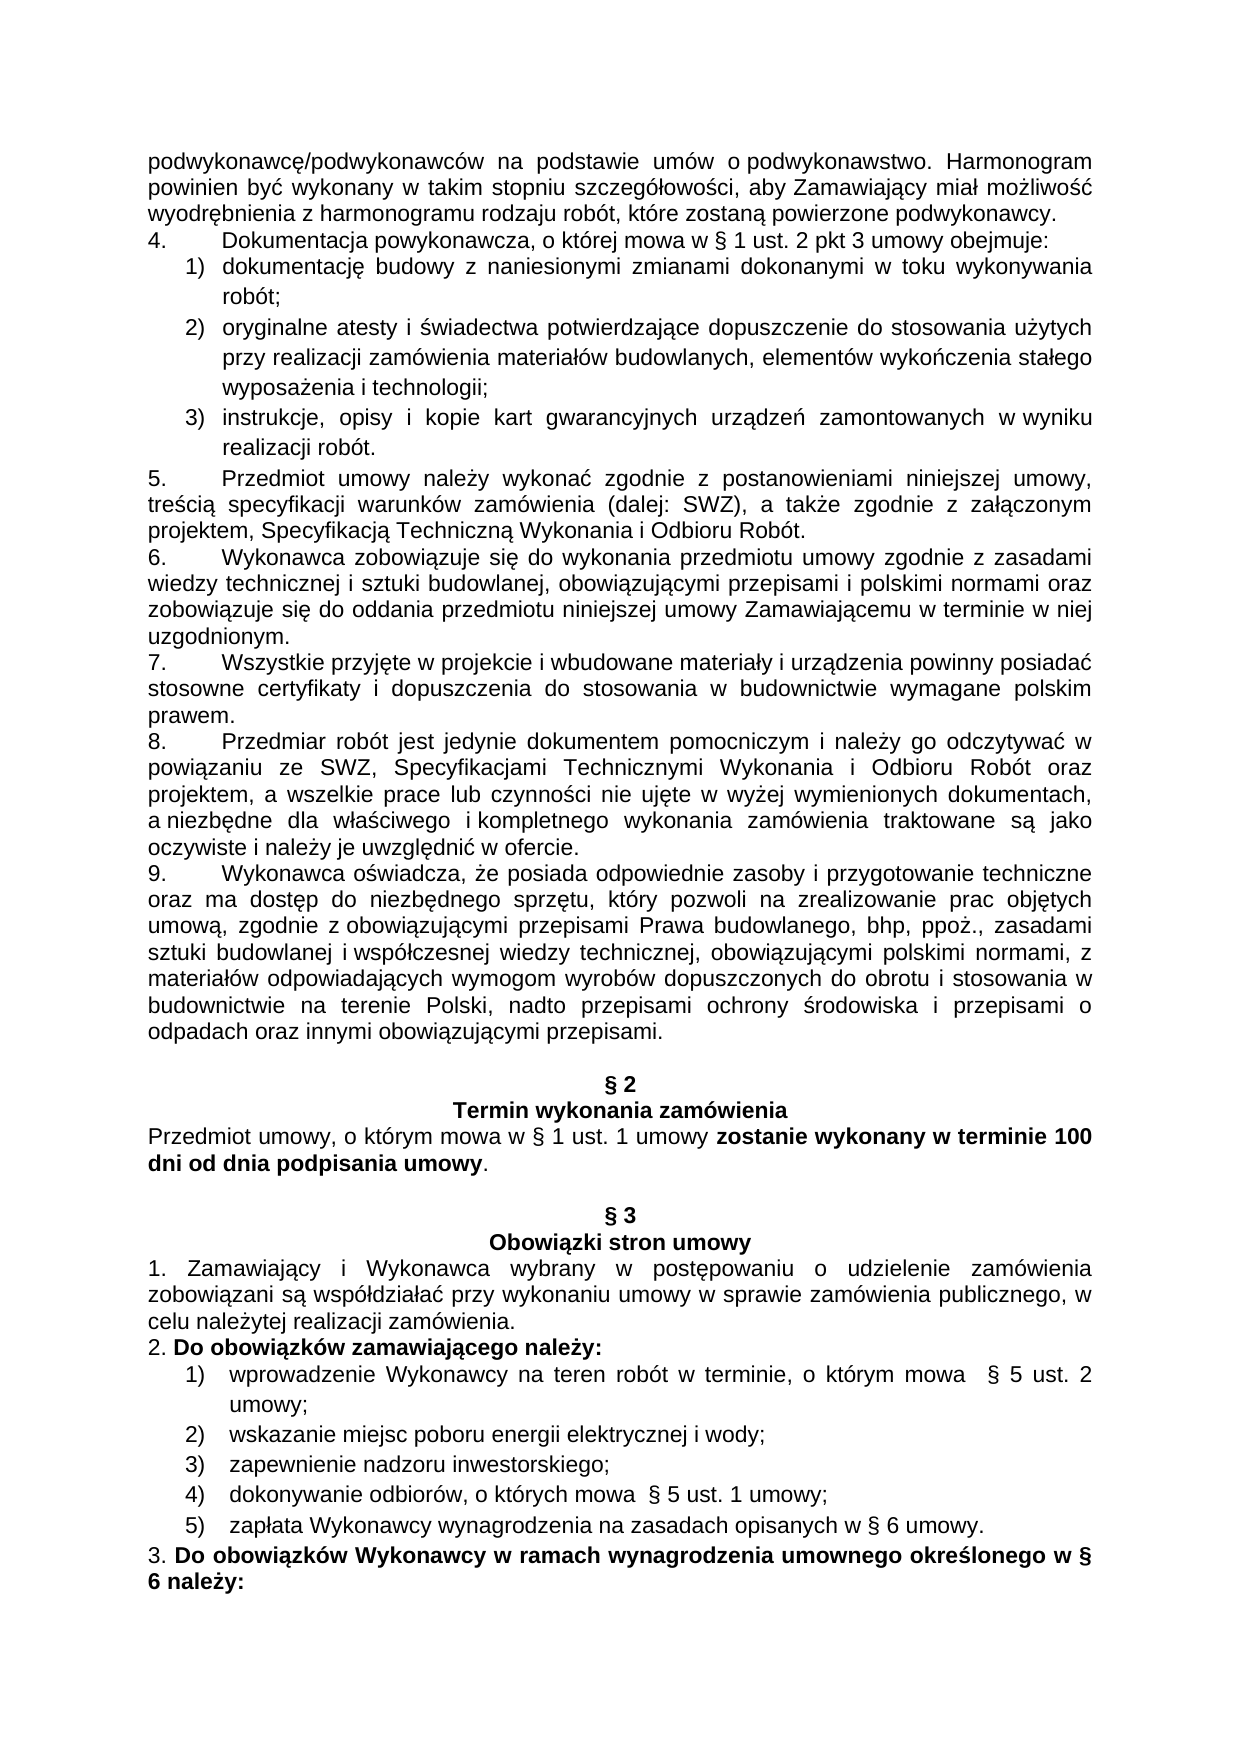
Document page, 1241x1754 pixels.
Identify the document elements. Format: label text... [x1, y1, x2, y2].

list zapewnienie nadzoru inwestorskiego; [185, 1451, 1093, 1477]
list wskazanie miejsc poboru energii elektrycznej i wody; [185, 1421, 1093, 1447]
subtitle Obowiązki stron umowy [148, 1229, 1093, 1255]
text 7. Wszystkie przyjęte w projekcie i wbudowane materiały i urządzenia powinny posiadać stosowne certyfikaty i dopuszczenia do stosowania w budownictwie wymagane polskim prawem. [148, 649, 1093, 728]
list instrukcje, opisy i kopie kart gwarancyjnych urządzeń zamontowanych w wyniku realizacji robót. [185, 404, 1093, 461]
text 3. Do obowiązków Wykonawcy w ramach wynagrodzenia umownego określonego w § 6 należy: [148, 1542, 1093, 1594]
list dokonywanie odbiorów, o których mowa § 5 ust. 1 umowy; [185, 1481, 1093, 1508]
text 8. Przedmiar robót jest jedynie dokumentem pomocniczym i należy go odczytywać w powiązaniu ze SWZ, Specyfikacjami Technicznymi Wykonania i Odbioru Robót oraz projektem, a wszelkie prace lub czynności nie ujęte w wyżej wymienionych dokumentach, a niezbędne dla właściwego i kompletnego wykonania zamówienia traktowane są jako oczywiste i należy je uwzględnić w ofercie. [148, 728, 1093, 860]
text 5. Przedmiot umowy należy wykonać zgodnie z postanowieniami niniejszej umowy, treścią specyfikacji warunków zamówienia (dalej: SWZ), a także zgodnie z załączonym projektem, Specyfikacją Techniczną Wykonania i Odbioru Robót. [148, 464, 1093, 543]
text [148, 148, 1093, 227]
list dokumentację budowy z naniesionymi zmianami dokonanymi w toku wykonywania robót; [185, 253, 1093, 309]
text Przedmiot umowy, o którym mowa w § 1 ust. 1 umowy zostanie wykonany w terminie 100 dni od dnia podpisania umowy. [148, 1123, 1093, 1176]
list zapłata Wykonawcy wynagrodzenia na zasadach opisanych w § 6 umowy. [185, 1512, 1093, 1538]
text 9. Wykonawca oświadcza, że posiada odpowiednie zasoby i przygotowanie techniczne oraz ma dostęp do niezbędnego sprzętu, który pozwoli na zrealizowanie prac objętych umową, zgodnie z obowiązującymi przepisami Prawa budowlanego, bhp, ppoż., zasadami sztuki budowlanej i współczesnej wiedzy technicznej, obowiązującymi polskimi normami, z materiałów odpowiadających wymogom wyrobów dopuszczonych do obrotu i stosowania w budownictwie na terenie Polski, nadto przepisami ochrony środowiska i przepisami o odpadach oraz innymi obowiązującymi przepisami. [148, 860, 1093, 1044]
list wprowadzenie Wykonawcy na teren robót w terminie, o którym mowa § 5 ust. 2 umowy; [185, 1361, 1093, 1417]
subtitle Termin wykonania zamówienia [148, 1097, 1093, 1123]
subtitle § 2 [148, 1071, 1093, 1097]
text 1. Zamawiający i Wykonawca wybrany w postępowaniu o udzielenie zamówienia zobowiązani są współdziałać przy wykonaniu umowy w sprawie zamówienia publicznego, w celu należytej realizacji zamówienia. [148, 1255, 1093, 1334]
text 2. Do obowiązków zamawiającego należy: [148, 1334, 1093, 1361]
text 6. Wykonawca zobowiązuje się do wykonania przedmiotu umowy zgodnie z zasadami wiedzy technicznej i sztuki budowlanej, obowiązującymi przepisami i polskimi normami oraz zobowiązuje się do oddania przedmiotu niniejszej umowy Zamawiającemu w terminie w niej uzgodnionym. [148, 543, 1093, 649]
subtitle 4. Dokumentacja powykonawcza, o której mowa w § 1 ust. 2 pkt 3 umowy obejmuje: [148, 227, 1093, 253]
subtitle § 3 [148, 1202, 1093, 1229]
list oryginalne atesty i świadectwa potwierdzające dopuszczenie do stosowania użytych przy realizacji zamówienia materiałów budowlanych, elementów wykończenia stałego wyposażenia i technologii; [185, 313, 1093, 400]
